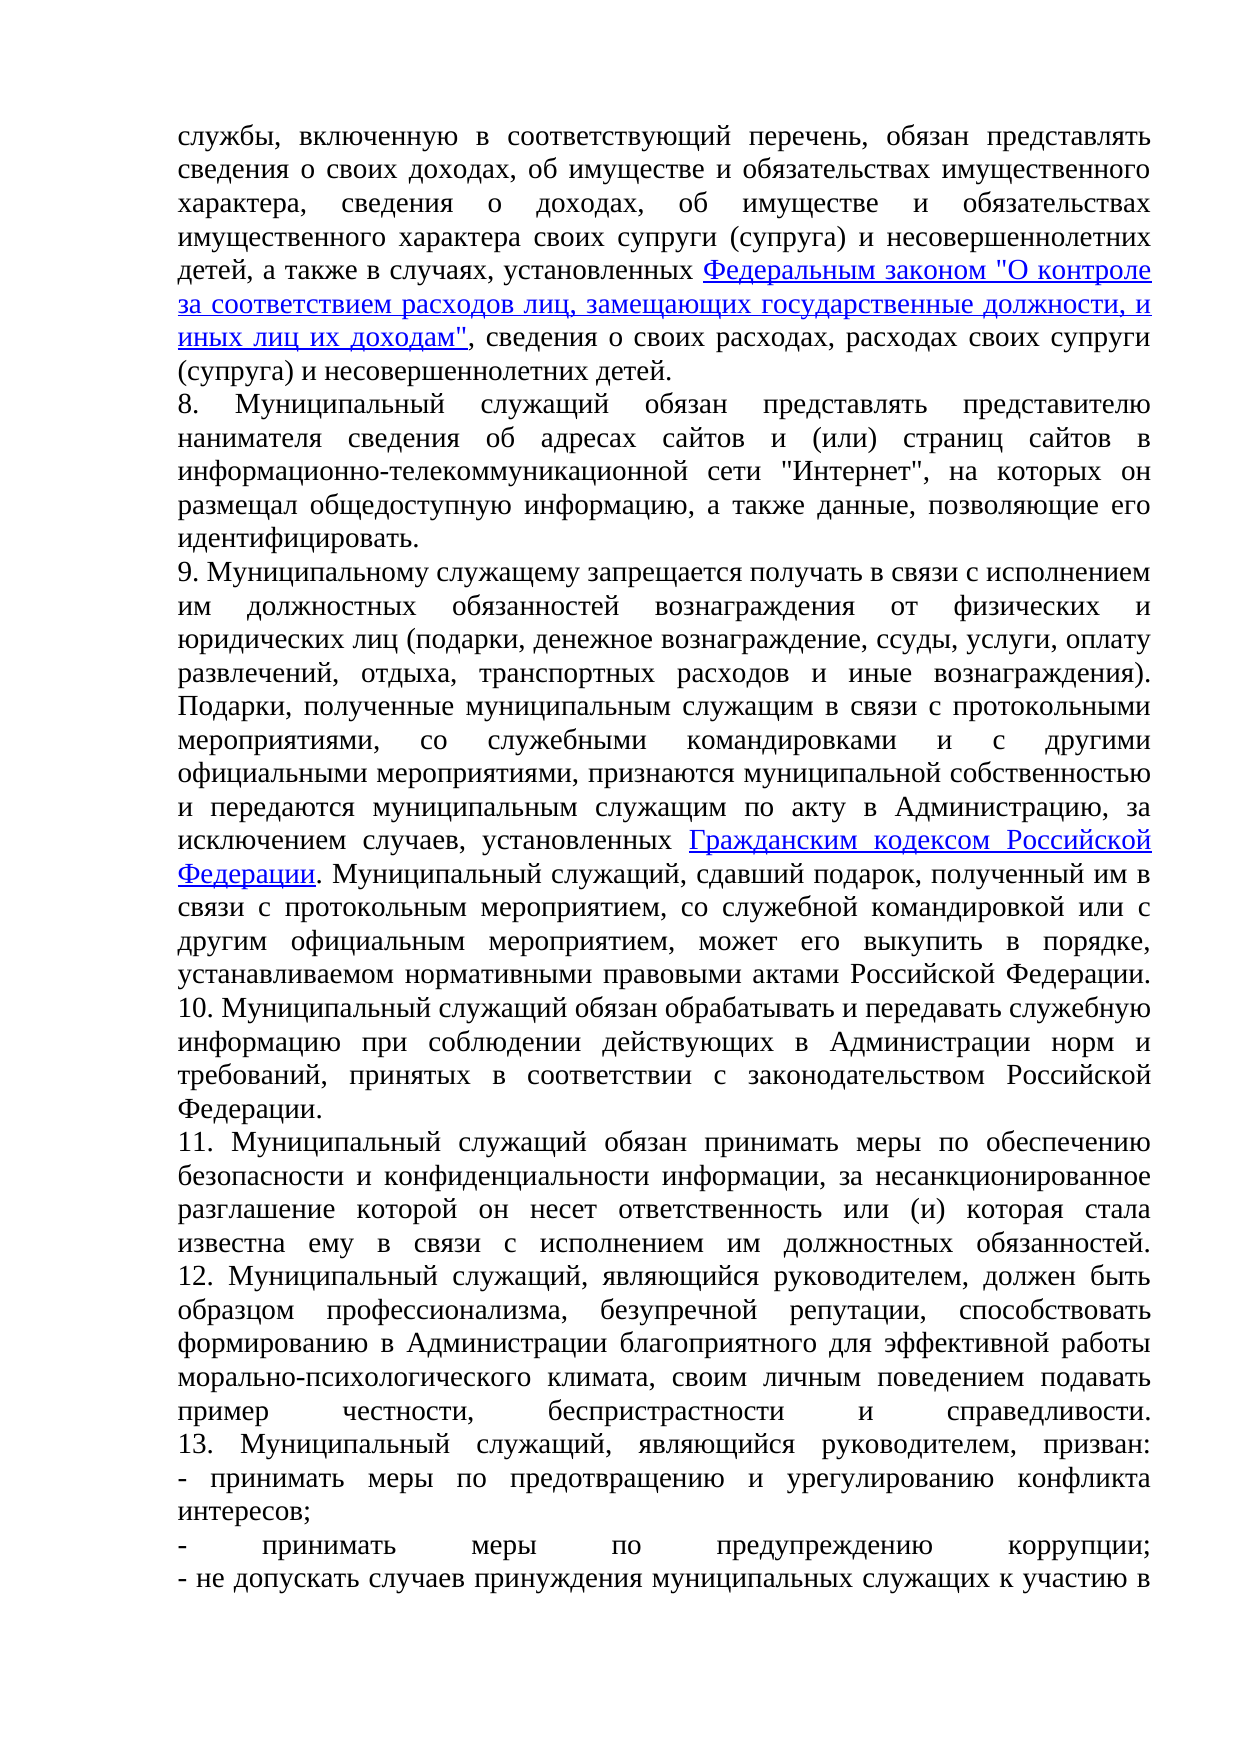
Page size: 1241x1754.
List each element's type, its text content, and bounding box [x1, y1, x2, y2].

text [177, 386, 1152, 1594]
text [177, 118, 1152, 315]
